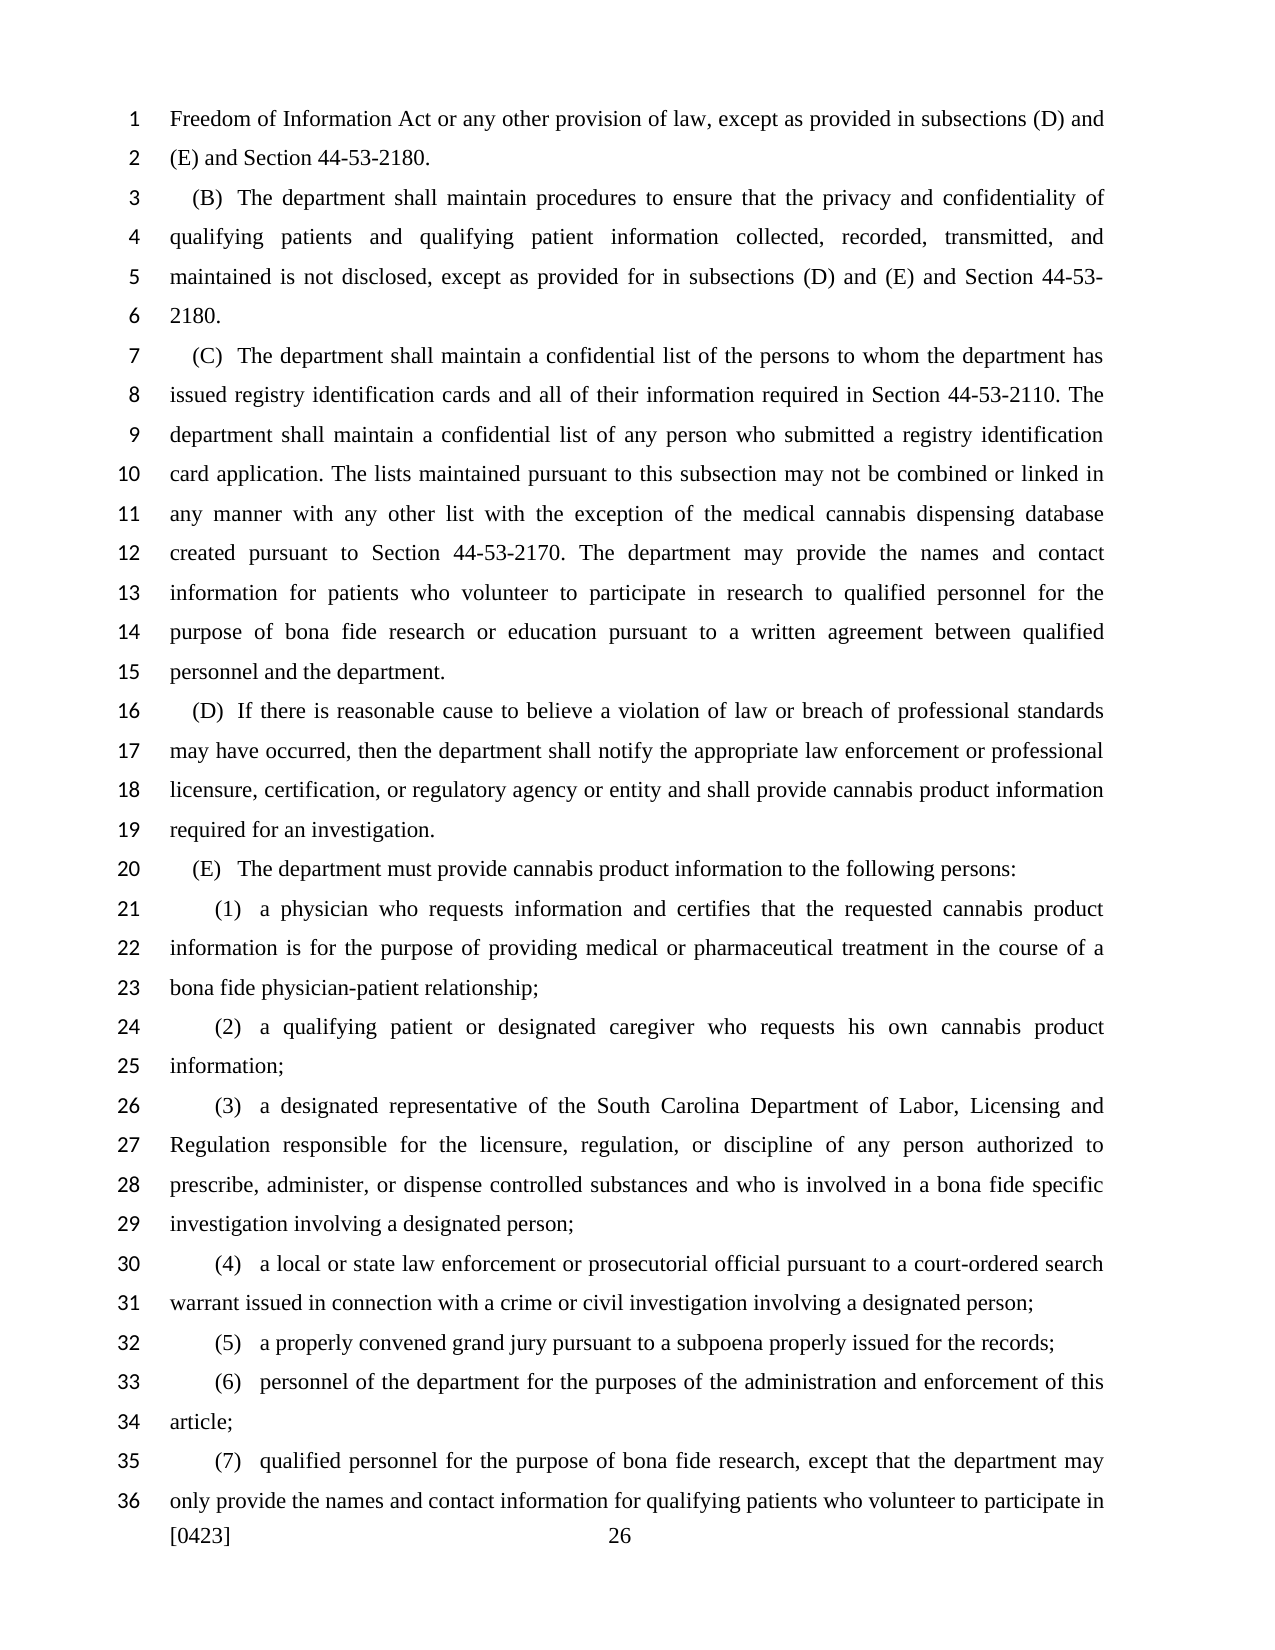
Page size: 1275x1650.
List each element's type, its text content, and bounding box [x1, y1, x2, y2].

text (C) The department shall maintain a confidential list of the persons to whom the department has issued registry identification cards and all of their information required in Section 44-53-2110. The department shall maintain a confidential list of any person who submitted a registry identification card application. The lists maintained pursuant to this subsection may not be combined or linked in any manner with any other list with the exception of the medical cannabis dispensing database created pursuant to Section 44-53-2170. The department may provide the names and contact information for patients who volunteer to participate in research to qualified personnel for the purpose of bona fide research or education pursuant to a written agreement between qualified personnel and the department. [169, 342, 1106, 684]
text (E) The department must provide cannabis product information to the following persons: [169, 855, 1106, 881]
text (D) If there is reasonable cause to believe a violation of law or breach of professional standards may have occurred, then the department shall notify the appropriate law enforcement or professional licensure, certification, or regulatory agency or entity and shall provide cannabis product information required for an investigation. [169, 697, 1106, 842]
text (2) a qualifying patient or designated caregiver who requests his own cannabis product information; [169, 1013, 1106, 1079]
text (B) The department shall maintain procedures to ensure that the privacy and confidentiality of qualifying patients and qualifying patient information collected, recorded, transmitted, and maintained is not disclosed, except as provided for in subsections (D) and (E) and Section 44-53-2180. [169, 184, 1106, 329]
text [169, 1447, 1106, 1513]
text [169, 105, 1106, 171]
text (6) personnel of the department for the purposes of the administration and enforcement of this article; [169, 1368, 1106, 1434]
text (4) a local or state law enforcement or prosecutorial official pursuant to a court-ordered search warrant issued in connection with a crime or civil investigation involving a designated person; [169, 1250, 1106, 1316]
text (1) a physician who requests information and certifies that the requested cannabis product information is for the purpose of providing medical or pharmaceutical treatment in the course of a bona fide physician-patient relationship; [169, 894, 1106, 1000]
text (3) a designated representative of the South Carolina Department of Labor, Licensing and Regulation responsible for the licensure, regulation, or discipline of any person authorized to prescribe, administer, or dispense controlled substances and who is involved in a bona fide specific investigation involving a designated person; [169, 1092, 1106, 1237]
text (5) a properly convened grand jury pursuant to a subpoena properly issued for the records; [169, 1329, 1106, 1355]
